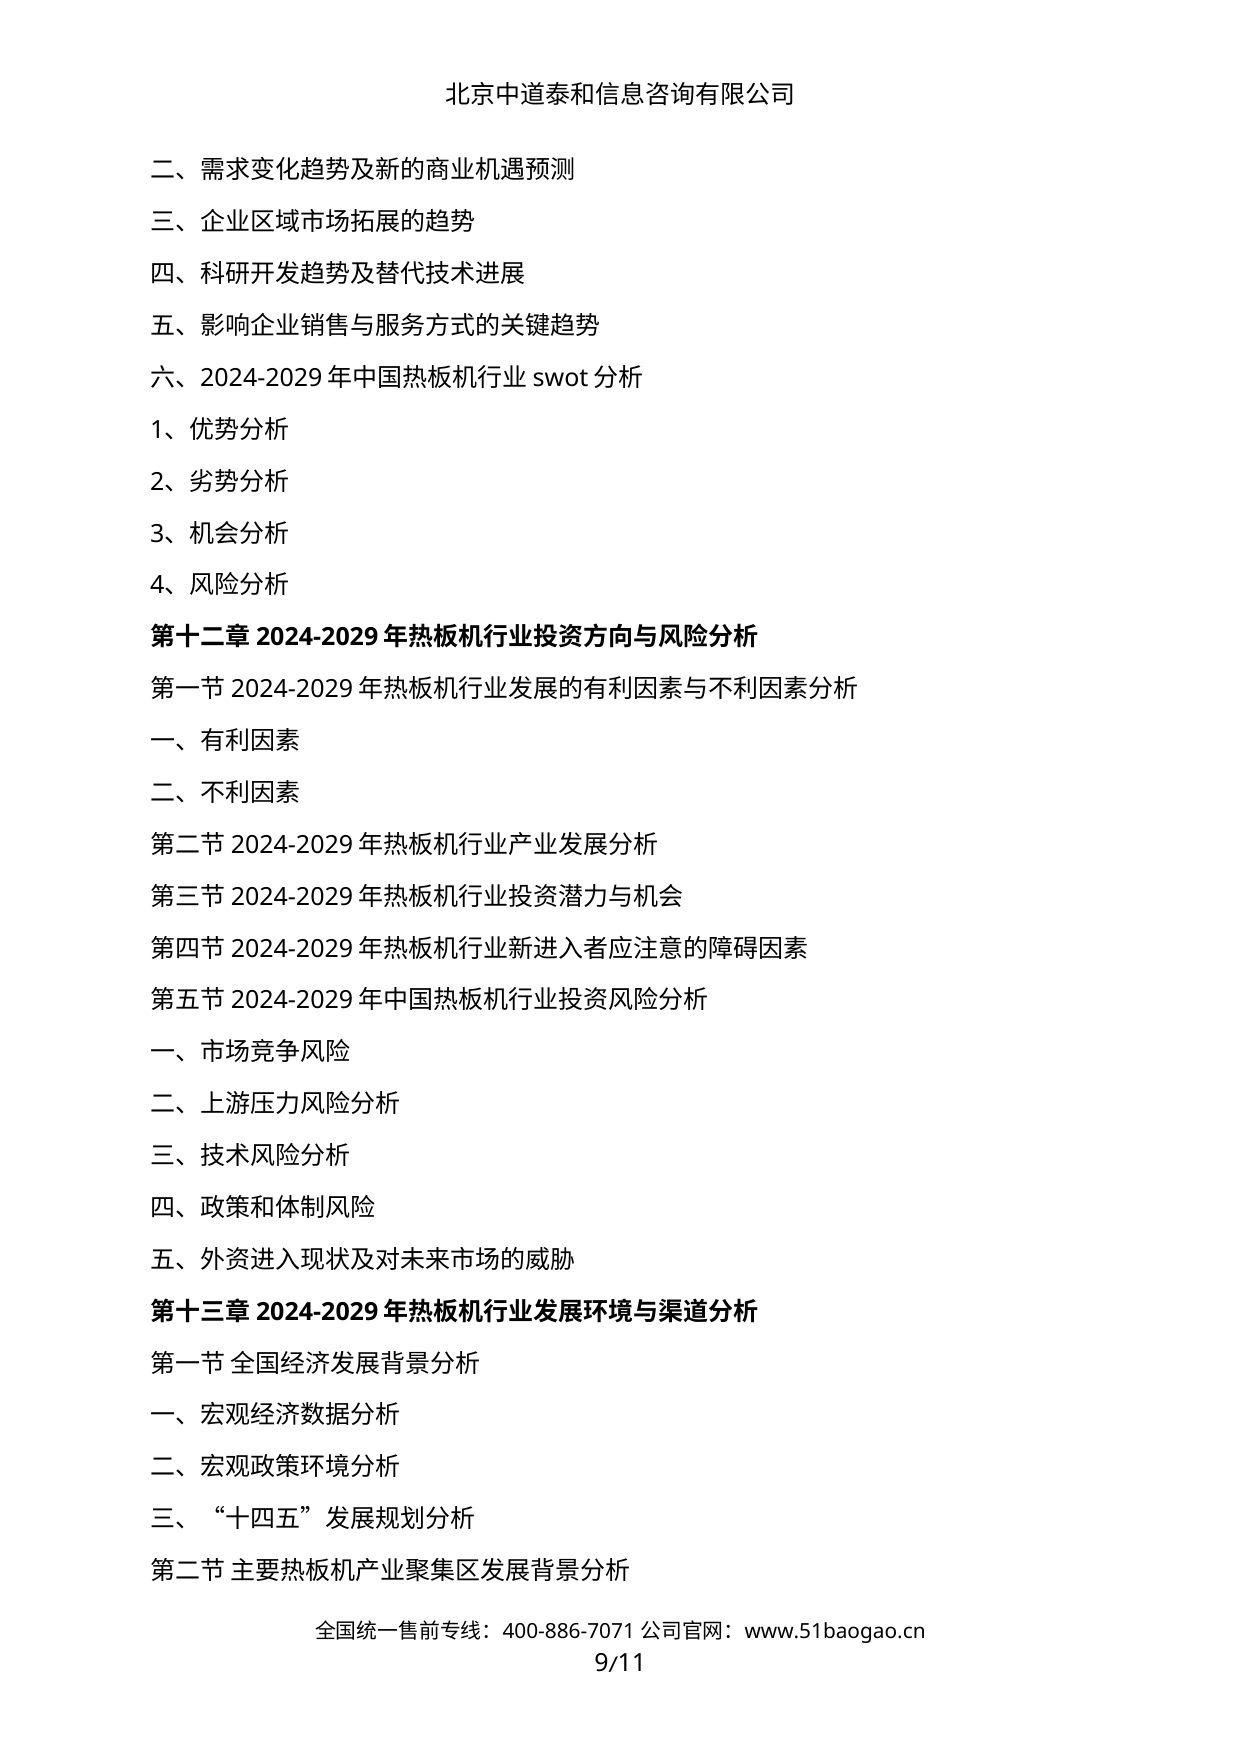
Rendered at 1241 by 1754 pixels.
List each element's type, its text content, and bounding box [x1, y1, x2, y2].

text 二、宏观政策环境分析 [150, 1447, 1090, 1483]
text 第一节 2024-2029年热板机行业发展的有利因素与不利因素分析 [150, 669, 1090, 705]
text 第二节 主要热板机产业聚集区发展背景分析 [150, 1551, 1090, 1587]
text 4、风险分析 [150, 565, 1090, 601]
text 三、“十四五”发展规划分析 [150, 1499, 1090, 1535]
text 一、有利因素 [150, 721, 1090, 757]
text 第二节 2024-2029年热板机行业产业发展分析 [150, 824, 1090, 861]
text 1、优势分析 [150, 409, 1090, 446]
text 二、不利因素 [150, 772, 1090, 809]
text 五、影响企业销售与服务方式的关键趋势 [150, 306, 1090, 342]
text 一、宏观经济数据分析 [150, 1395, 1090, 1431]
text 第三节 2024-2029年热板机行业投资潜力与机会 [150, 876, 1090, 912]
text 第十二章 2024-2029年热板机行业投资方向与风险分析 [150, 617, 1090, 653]
text 四、政策和体制风险 [150, 1187, 1090, 1224]
text 第四节 2024-2029年热板机行业新进入者应注意的障碍因素 [150, 928, 1090, 964]
text 三、企业区域市场拓展的趋势 [150, 202, 1090, 238]
text 第五节 2024-2029年中国热板机行业投资风险分析 [150, 980, 1090, 1016]
text 第十三章 2024-2029年热板机行业发展环境与渠道分析 [150, 1291, 1090, 1327]
text 2、劣势分析 [150, 461, 1090, 497]
text 四、科研开发趋势及替代技术进展 [150, 254, 1090, 290]
text 二、需求变化趋势及新的商业机遇预测 [150, 150, 1090, 186]
text 六、2024-2029年中国热板机行业swot分析 [150, 357, 1090, 394]
text 五、外资进入现状及对未来市场的威胁 [150, 1239, 1090, 1276]
text 一、市场竞争风险 [150, 1032, 1090, 1068]
text 三、技术风险分析 [150, 1136, 1090, 1172]
text 第一节 全国经济发展背景分析 [150, 1343, 1090, 1379]
text 3、机会分析 [150, 513, 1090, 549]
text 二、上游压力风险分析 [150, 1084, 1090, 1120]
